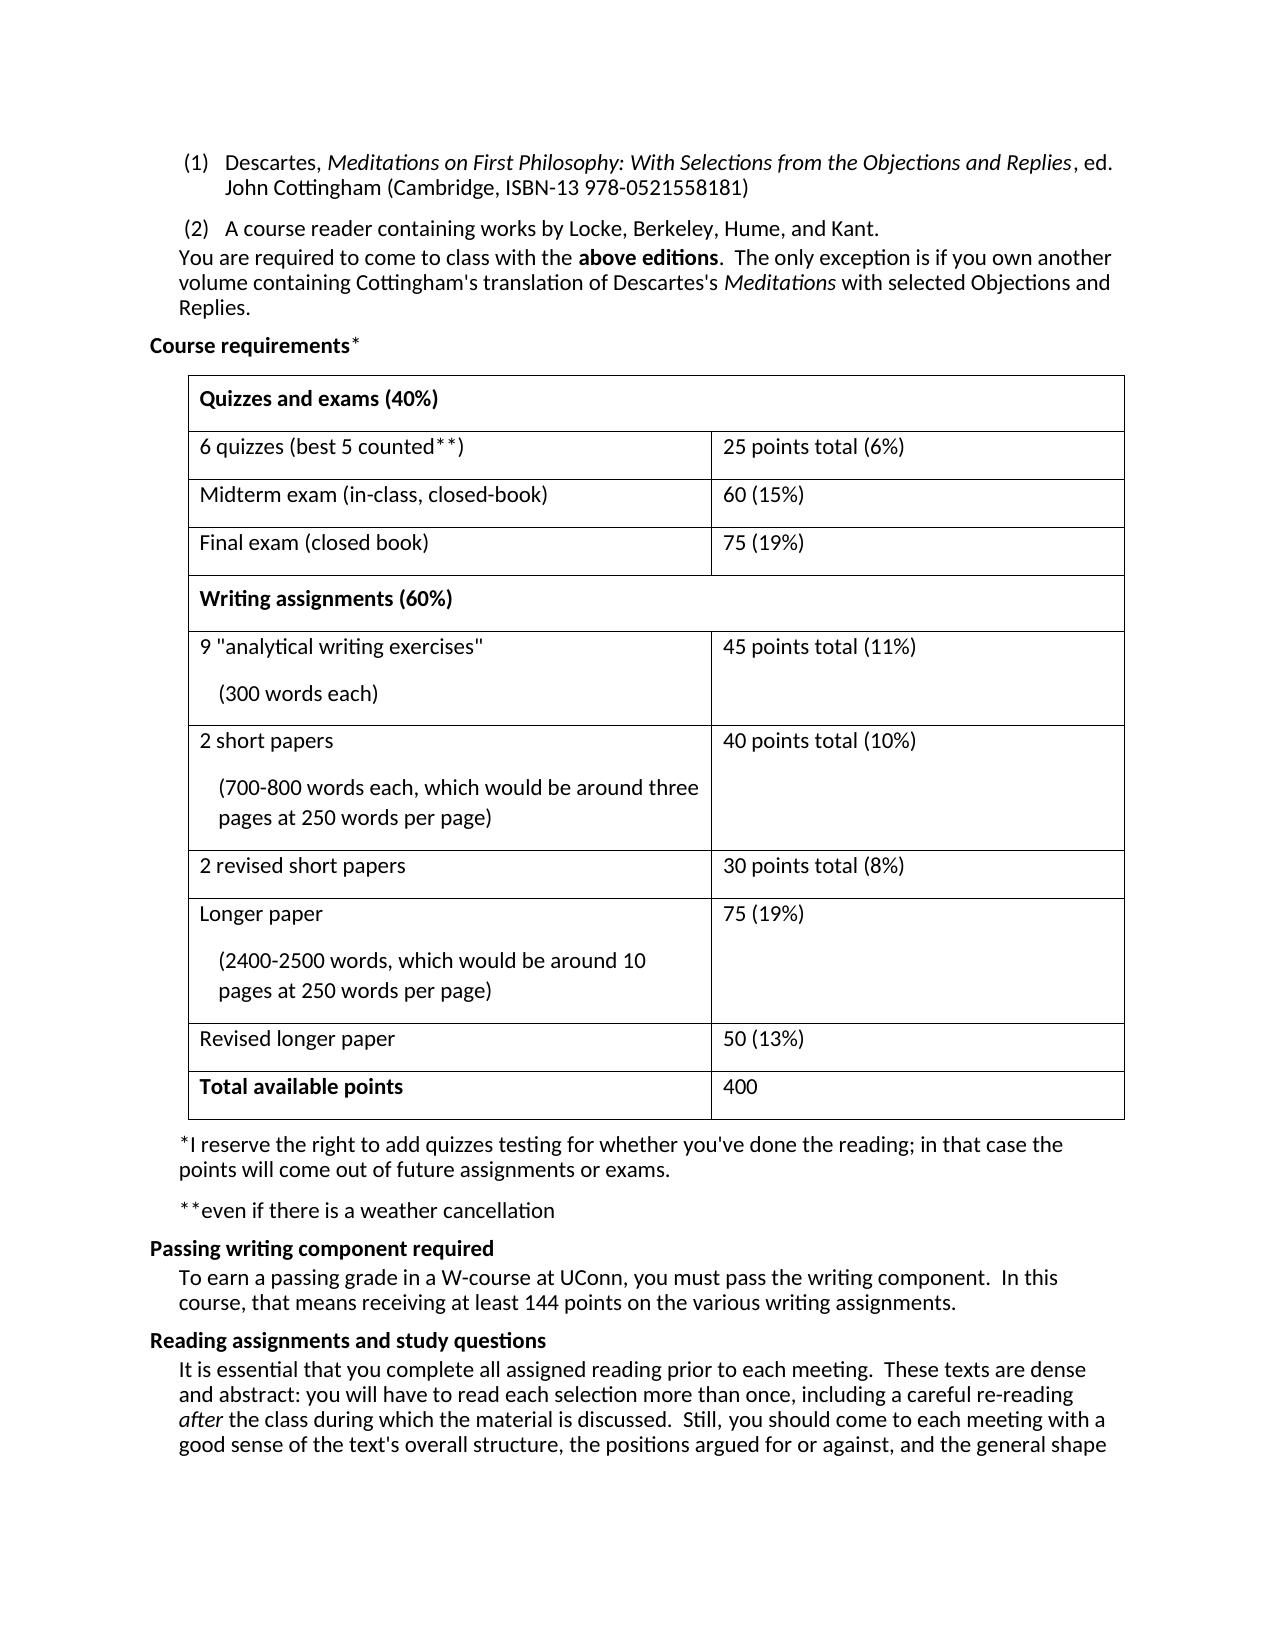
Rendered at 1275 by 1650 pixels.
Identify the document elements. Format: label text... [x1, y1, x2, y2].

table_cell Revised longer paper [189, 1024, 711, 1071]
table_cell 2 short papers (700-800 words each, which would be around three pages at 250 words per page) [189, 726, 711, 850]
table_cell 40 points total (10%) [712, 726, 1124, 850]
table_cell 25 points total (6%) [712, 432, 1124, 479]
table_cell Midterm exam (in-class, closed-book) [189, 480, 711, 527]
text Reading assignments and study questions [150, 1328, 1125, 1353]
table_header [712, 376, 1124, 431]
text (2) A course reader containing works by Locke, Berkeley, Hume, and Kant. [178, 217, 1125, 242]
table_cell 30 points total (8%) [712, 851, 1124, 898]
table_header Quizzes and exams (40%) [189, 376, 712, 431]
table_cell Total available points [189, 1072, 711, 1119]
table_cell 400 [712, 1072, 1124, 1119]
table_cell 75 (19%) [712, 528, 1124, 574]
table_cell 6 quizzes (best 5 counted**) [189, 432, 711, 479]
text Passing writing component required [150, 1236, 1125, 1261]
table_cell Writing assignments (60%) [189, 576, 712, 631]
table_cell 9 "analytical writing exercises" (300 words each) [189, 632, 711, 725]
text To earn a passing grade in a W-course at UConn, you must pass the writing component. In this course, that means receiving at least 144 points on the various writing assignments. [178, 1266, 1125, 1316]
table_cell Longer paper (2400-2500 words, which would be around 10 pages at 250 words per page) [189, 899, 711, 1023]
text **even if there is a weather cancellation [178, 1199, 1125, 1224]
table_cell 45 points total (11%) [712, 632, 1124, 725]
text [178, 1357, 1125, 1457]
table_cell [712, 576, 1124, 631]
table_cell 50 (13%) [712, 1024, 1124, 1071]
text Course requirements* [150, 333, 1125, 358]
table_cell 75 (19%) [712, 899, 1124, 1023]
text *I reserve the right to add quizzes testing for whether you've done the reading; in that case the points will come out of future assignments or exams. [178, 1132, 1125, 1182]
text (1) Descartes, Meditations on First Philosophy: With Selections from the Objections and Replies, ed. John Cottingham (Cambridge, ISBN-13 978-0521558181) [178, 150, 1125, 200]
table_cell 2 revised short papers [189, 851, 711, 898]
table_cell Final exam (closed book) [189, 528, 711, 574]
table_cell 60 (15%) [712, 480, 1124, 527]
text You are required to come to class with the above editions. The only exception is if you own another volume containing Cottingham's translation of Descartes's Meditations with selected Objections and Replies. [178, 246, 1125, 321]
